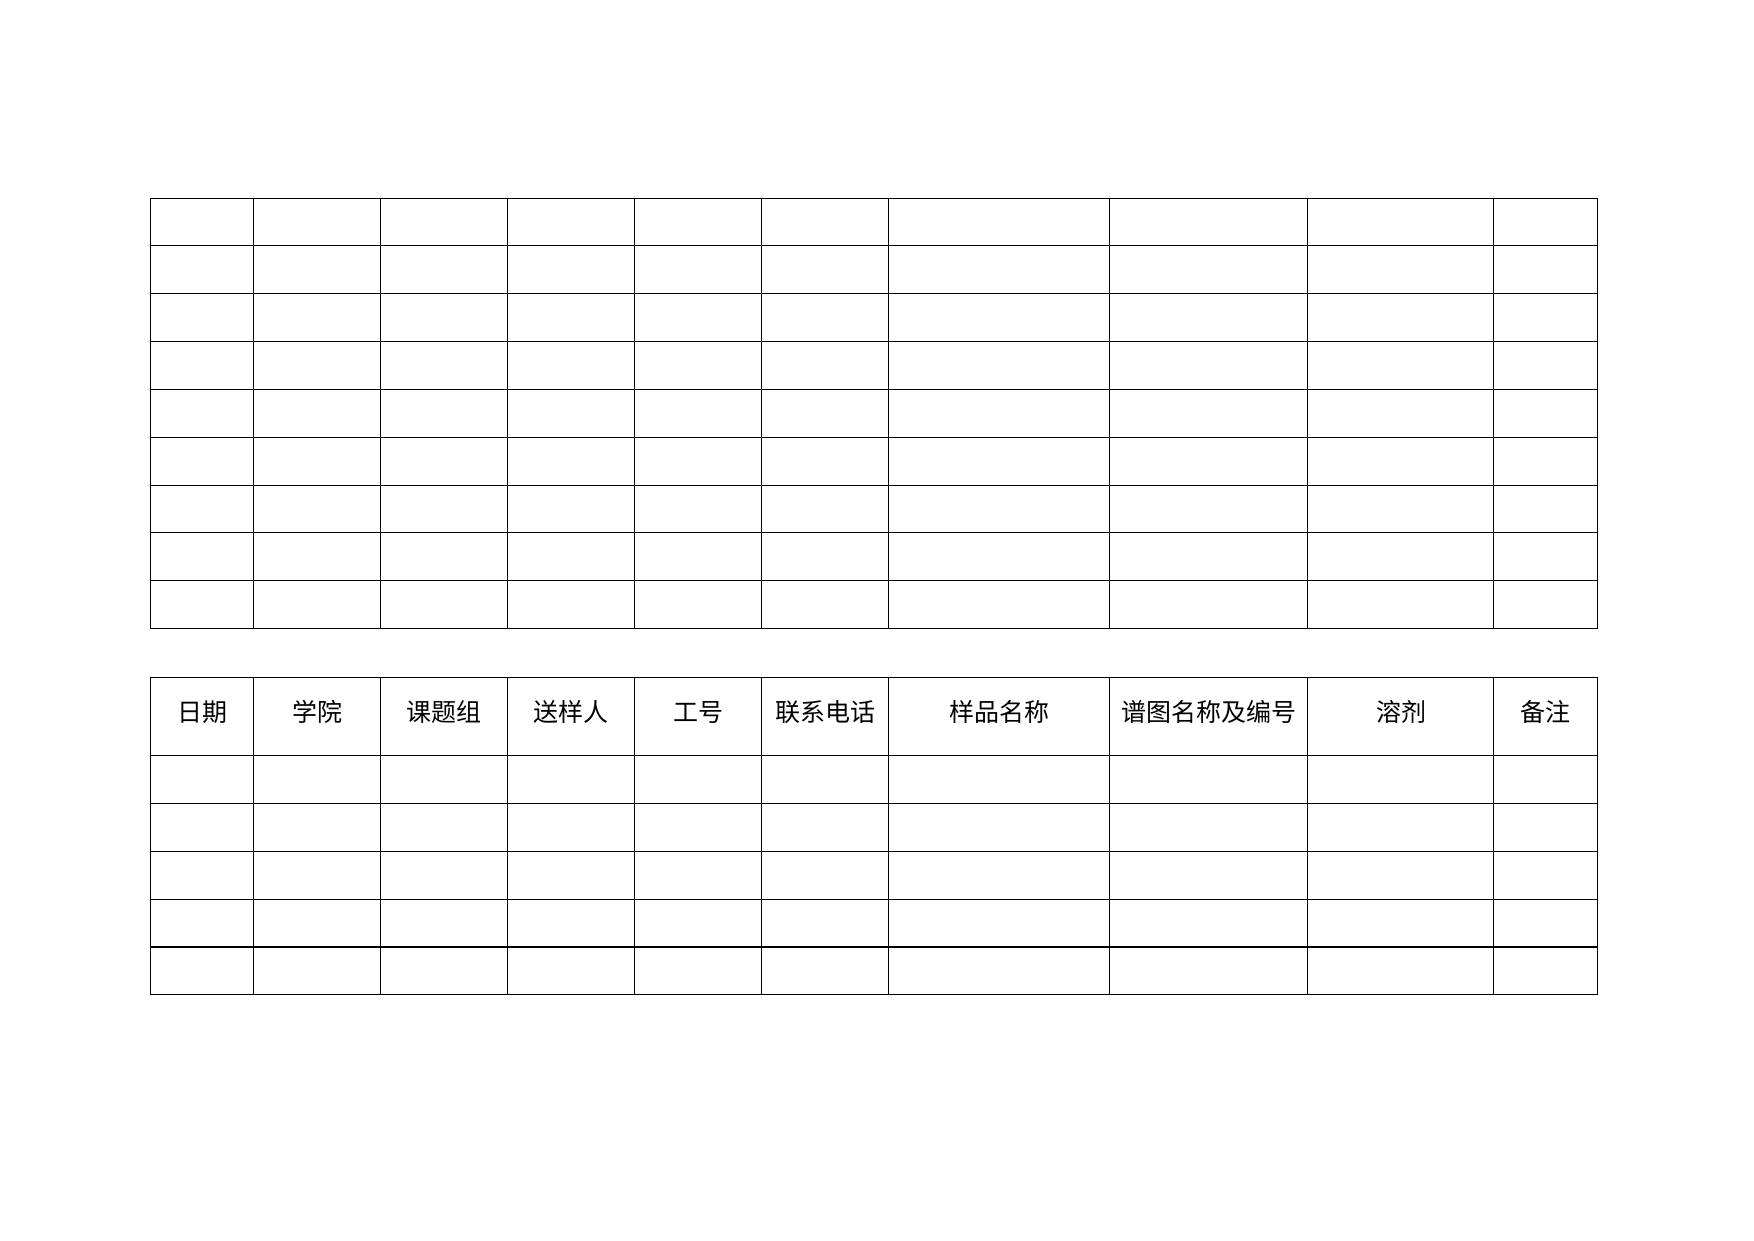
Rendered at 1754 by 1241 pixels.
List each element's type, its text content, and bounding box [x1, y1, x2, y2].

table_cell [1308, 199, 1493, 245]
table_cell [889, 294, 1109, 341]
table_cell [762, 486, 888, 532]
table_cell [508, 342, 634, 389]
table_cell [635, 852, 761, 899]
table_cell [635, 438, 761, 484]
table_cell [254, 486, 380, 532]
table_cell [1494, 294, 1597, 341]
table_cell [254, 438, 380, 484]
table_cell [1110, 533, 1307, 580]
table_cell [762, 342, 888, 389]
table_cell [1494, 390, 1597, 437]
table_cell [254, 900, 380, 946]
table_cell [1110, 756, 1307, 803]
table_cell [151, 390, 253, 437]
table_cell [889, 581, 1109, 628]
table_cell [1494, 948, 1597, 994]
table_cell [381, 533, 507, 580]
table_cell [635, 804, 761, 851]
table_cell [151, 581, 253, 628]
table_cell [508, 246, 634, 293]
table_cell [151, 948, 253, 994]
table_cell [508, 390, 634, 437]
table_cell [635, 581, 761, 628]
table_cell [1494, 756, 1597, 803]
table_cell [508, 199, 634, 245]
table_cell [381, 804, 507, 851]
table_cell [635, 199, 761, 245]
table_cell [381, 900, 507, 946]
table_cell [889, 852, 1109, 899]
table_cell [762, 294, 888, 341]
table_cell [254, 533, 380, 580]
table_header 学院 [254, 678, 380, 755]
table_cell [1110, 852, 1307, 899]
table_cell [1308, 804, 1493, 851]
table_cell [151, 294, 253, 341]
table_cell [381, 342, 507, 389]
table_cell [1110, 199, 1307, 245]
table_cell [1308, 438, 1493, 484]
table_cell [635, 900, 761, 946]
table_cell [508, 852, 634, 899]
table_header 工号 [635, 678, 761, 755]
table_cell [381, 294, 507, 341]
table_cell [1494, 581, 1597, 628]
table_cell [1308, 948, 1493, 994]
table_cell [1308, 756, 1493, 803]
table_cell [508, 948, 634, 994]
table_cell [889, 756, 1109, 803]
table_cell [1110, 581, 1307, 628]
table_header 样品名称 [889, 678, 1109, 755]
table_cell [635, 390, 761, 437]
table_header 联系电话 [762, 678, 888, 755]
table_cell [151, 342, 253, 389]
table_cell [381, 199, 507, 245]
table_header 课题组 [381, 678, 507, 755]
table_cell [254, 852, 380, 899]
table_cell [254, 390, 380, 437]
table_cell [635, 948, 761, 994]
table_cell [508, 294, 634, 341]
table_cell [381, 852, 507, 899]
table_cell [889, 948, 1109, 994]
table_cell [635, 533, 761, 580]
table_cell [762, 199, 888, 245]
table_cell [151, 486, 253, 532]
table_cell [889, 199, 1109, 245]
table_cell [151, 246, 253, 293]
table_cell [508, 533, 634, 580]
table_cell [508, 804, 634, 851]
table_header 日期 [151, 678, 253, 755]
table_cell [508, 486, 634, 532]
table_cell [1308, 486, 1493, 532]
table_cell [1308, 852, 1493, 899]
table_cell [381, 581, 507, 628]
table_cell [1494, 533, 1597, 580]
table_cell [381, 246, 507, 293]
table_cell [635, 342, 761, 389]
table_cell [1308, 390, 1493, 437]
table_cell [151, 804, 253, 851]
table_cell [1110, 438, 1307, 484]
table_cell [1308, 342, 1493, 389]
table_cell [635, 294, 761, 341]
table_cell [381, 756, 507, 803]
table_cell [508, 438, 634, 484]
table_cell [151, 900, 253, 946]
table_cell [1308, 246, 1493, 293]
table_header 谱图名称及编号 [1110, 678, 1307, 755]
table_cell [889, 342, 1109, 389]
table_cell [151, 852, 253, 899]
table_cell [762, 756, 888, 803]
table_cell [762, 533, 888, 580]
table_cell [254, 342, 380, 389]
table_cell [1494, 342, 1597, 389]
table_cell [1110, 948, 1307, 994]
table_cell [1494, 246, 1597, 293]
table_cell [762, 246, 888, 293]
table_cell [381, 438, 507, 484]
table_cell [1308, 581, 1493, 628]
table_cell [381, 390, 507, 437]
table_cell [889, 900, 1109, 946]
table_cell [1110, 342, 1307, 389]
table_cell [508, 900, 634, 946]
table_cell [1110, 294, 1307, 341]
table_cell [1494, 804, 1597, 851]
table_cell [151, 438, 253, 484]
table_cell [1308, 533, 1493, 580]
table_cell [762, 581, 888, 628]
table_cell [254, 948, 380, 994]
table_cell [254, 581, 380, 628]
table_cell [1110, 900, 1307, 946]
table_cell [762, 390, 888, 437]
table_cell [1494, 852, 1597, 899]
table_cell [889, 804, 1109, 851]
table_cell [1110, 390, 1307, 437]
table_cell [508, 756, 634, 803]
table_cell [151, 533, 253, 580]
table_cell [1494, 900, 1597, 946]
table_header 溶剂 [1308, 678, 1493, 755]
table_cell [1494, 199, 1597, 245]
table_cell [1110, 804, 1307, 851]
table_cell [889, 486, 1109, 532]
table_cell [508, 581, 634, 628]
table_header 送样人 [508, 678, 634, 755]
table_cell [762, 804, 888, 851]
table_cell [635, 246, 761, 293]
table_cell [889, 390, 1109, 437]
table_cell [151, 199, 253, 245]
table_cell [254, 246, 380, 293]
table_cell [1110, 246, 1307, 293]
table_cell [762, 852, 888, 899]
table_cell [254, 804, 380, 851]
table_cell [1110, 486, 1307, 532]
table_cell [889, 533, 1109, 580]
table_cell [1308, 900, 1493, 946]
table_cell [254, 294, 380, 341]
table_cell [762, 900, 888, 946]
table_cell [1494, 486, 1597, 532]
table_cell [762, 438, 888, 484]
table_cell [254, 199, 380, 245]
table_cell [889, 438, 1109, 484]
table_cell [151, 756, 253, 803]
table_cell [254, 756, 380, 803]
table_cell [381, 948, 507, 994]
table_cell [635, 486, 761, 532]
table_cell [635, 756, 761, 803]
table_cell [381, 486, 507, 532]
table_cell [889, 246, 1109, 293]
table_cell [1494, 438, 1597, 484]
table_header 备注 [1494, 678, 1597, 755]
table_cell [762, 948, 888, 994]
table_cell [1308, 294, 1493, 341]
